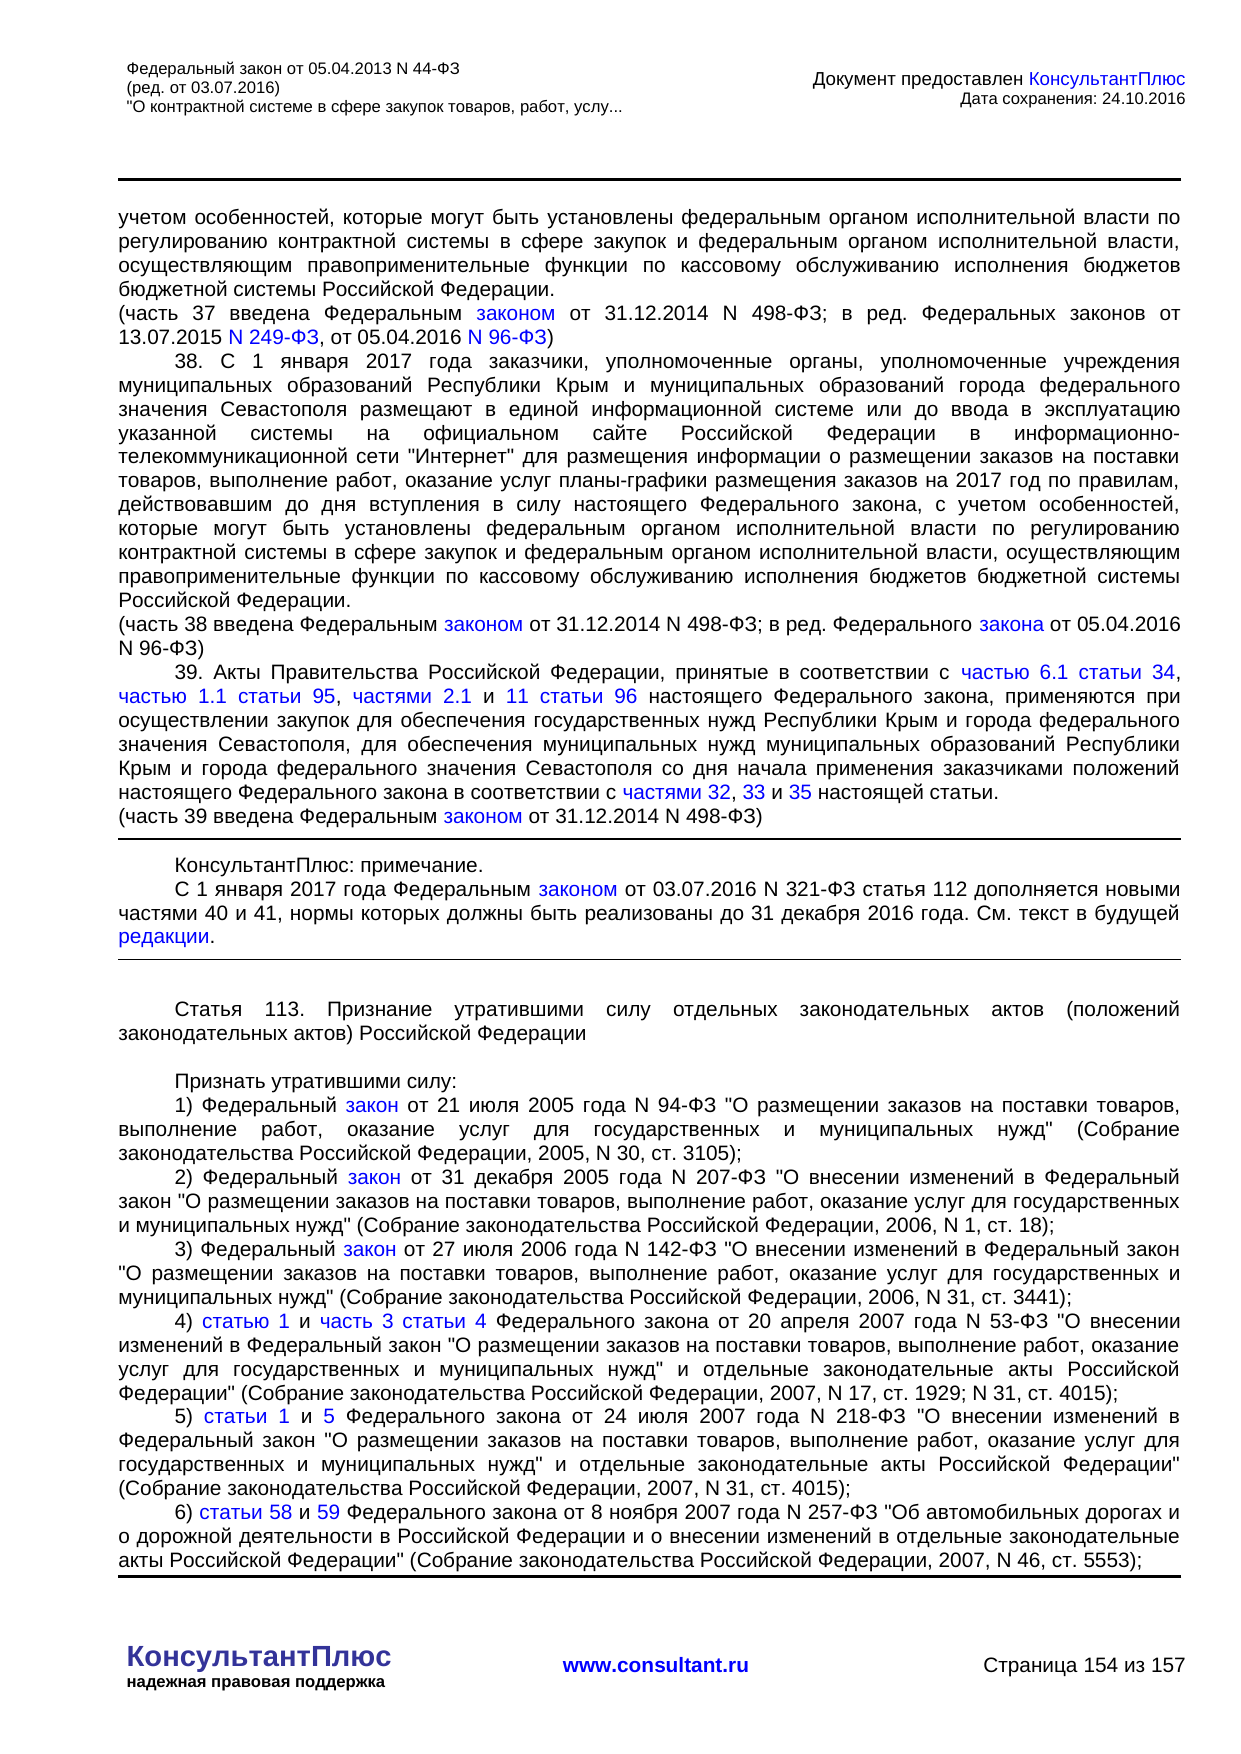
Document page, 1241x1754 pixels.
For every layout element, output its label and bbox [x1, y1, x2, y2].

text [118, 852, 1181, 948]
text [118, 205, 1181, 301]
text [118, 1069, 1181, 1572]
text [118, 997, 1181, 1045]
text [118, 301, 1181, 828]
